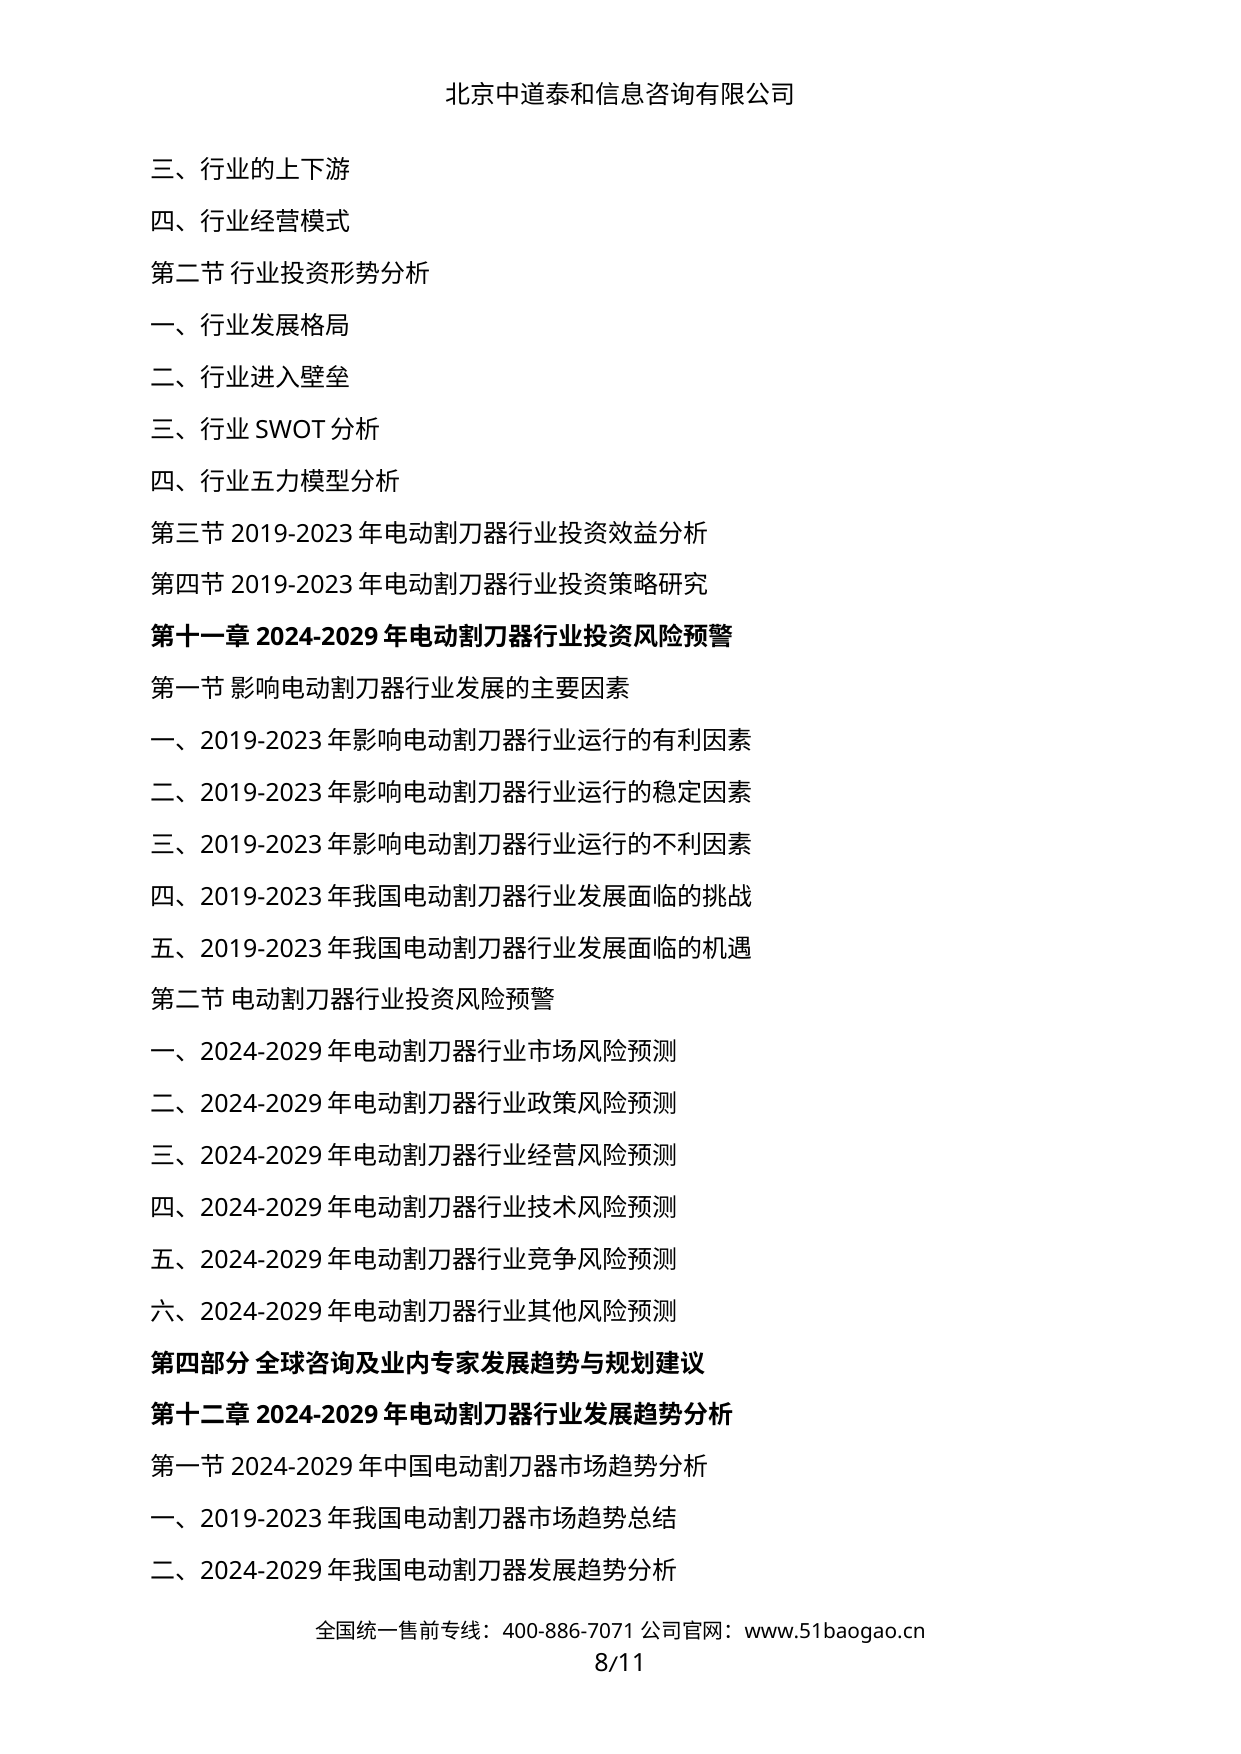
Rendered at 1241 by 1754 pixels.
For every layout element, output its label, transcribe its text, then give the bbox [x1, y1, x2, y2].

text 五、2019-2023年我国电动割刀器行业发展面临的机遇 [150, 928, 1090, 964]
text 二、行业进入壁垒 [150, 357, 1090, 394]
text 六、2024-2029年电动割刀器行业其他风险预测 [150, 1291, 1090, 1327]
text 第四节 2019-2023年电动割刀器行业投资策略研究 [150, 565, 1090, 601]
text 一、2019-2023年影响电动割刀器行业运行的有利因素 [150, 721, 1090, 757]
text 四、行业五力模型分析 [150, 461, 1090, 497]
text 一、2019-2023年我国电动割刀器市场趋势总结 [150, 1499, 1090, 1535]
text 五、2024-2029年电动割刀器行业竞争风险预测 [150, 1239, 1090, 1276]
text 三、行业SWOT分析 [150, 409, 1090, 446]
text 第一节 影响电动割刀器行业发展的主要因素 [150, 669, 1090, 705]
text 第十一章 2024-2029年电动割刀器行业投资风险预警 [150, 617, 1090, 653]
text 四、2019-2023年我国电动割刀器行业发展面临的挑战 [150, 876, 1090, 912]
text 第四部分 全球咨询及业内专家发展趋势与规划建议 [150, 1343, 1090, 1379]
text 第二节 电动割刀器行业投资风险预警 [150, 980, 1090, 1016]
text 第三节 2019-2023年电动割刀器行业投资效益分析 [150, 513, 1090, 549]
text 一、2024-2029年电动割刀器行业市场风险预测 [150, 1032, 1090, 1068]
text 第二节 行业投资形势分析 [150, 254, 1090, 290]
text 二、2024-2029年电动割刀器行业政策风险预测 [150, 1084, 1090, 1120]
text 第十二章 2024-2029年电动割刀器行业发展趋势分析 [150, 1395, 1090, 1431]
text 四、行业经营模式 [150, 202, 1090, 238]
text 第一节 2024-2029年中国电动割刀器市场趋势分析 [150, 1447, 1090, 1483]
text 三、行业的上下游 [150, 150, 1090, 186]
text 四、2024-2029年电动割刀器行业技术风险预测 [150, 1187, 1090, 1224]
text 二、2024-2029年我国电动割刀器发展趋势分析 [150, 1551, 1090, 1587]
text 二、2019-2023年影响电动割刀器行业运行的稳定因素 [150, 772, 1090, 809]
text 三、2019-2023年影响电动割刀器行业运行的不利因素 [150, 824, 1090, 861]
text 三、2024-2029年电动割刀器行业经营风险预测 [150, 1136, 1090, 1172]
text 一、行业发展格局 [150, 306, 1090, 342]
